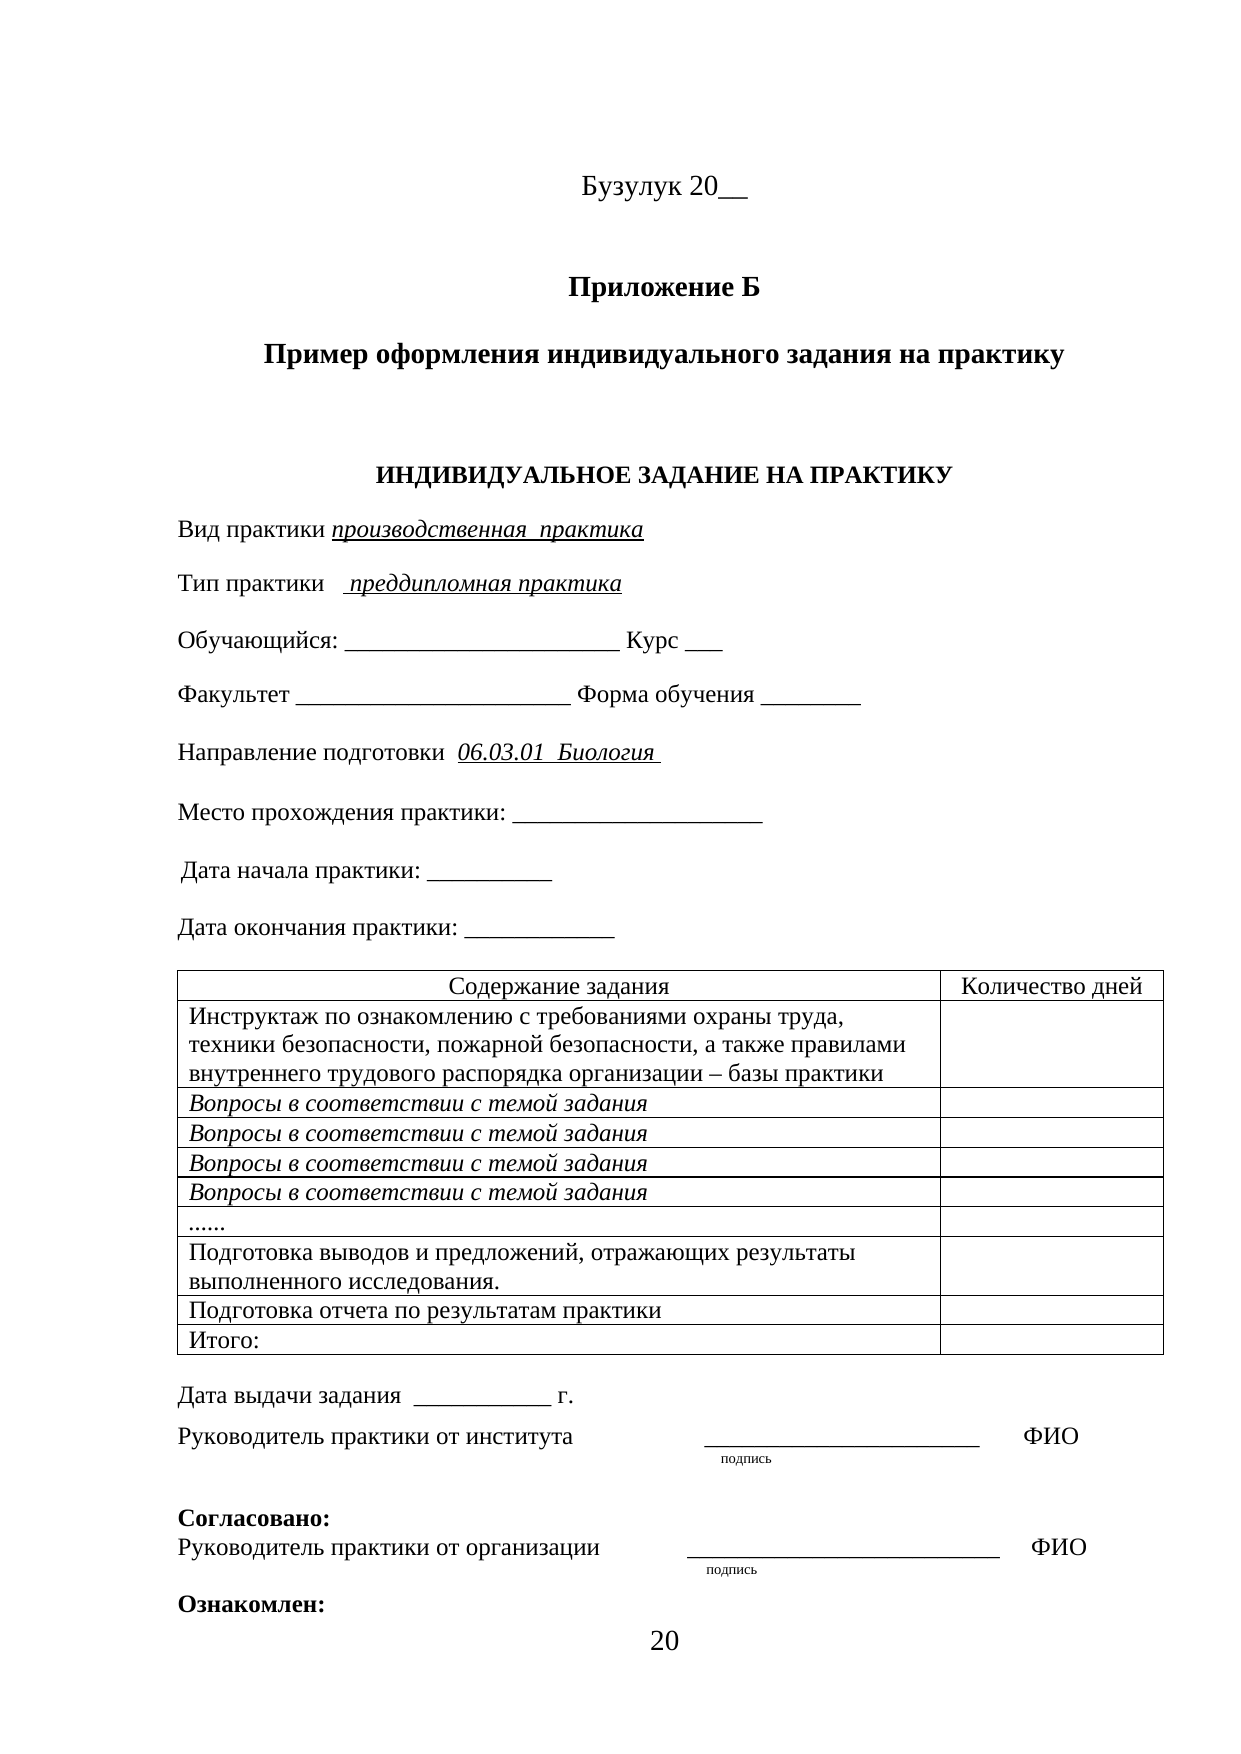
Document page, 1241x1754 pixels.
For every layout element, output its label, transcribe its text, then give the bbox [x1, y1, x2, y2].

table_cell Инструктаж по ознакомлению с требованиями охраны труда, техники безопасности, пожарной безопасности, а также правилами внутреннего трудового распорядка организации – базы практики [178, 1001, 940, 1087]
table_cell Итого: [178, 1325, 940, 1354]
text Согласовано: [177, 1503, 1152, 1532]
text Тип практики преддипломная практика [177, 568, 1152, 597]
text Ознакомлен: [177, 1589, 1152, 1618]
table_cell Подготовка отчета по результатам практики [178, 1296, 940, 1324]
table_cell Подготовка выводов и предложений, отражающих результаты выполненного исследования. [178, 1237, 940, 1294]
table_cell [941, 1296, 1163, 1324]
text Обучающийся: ______________________ Курс ___ [177, 625, 1152, 654]
table_header Содержание задания [178, 971, 940, 1000]
table_cell [941, 1001, 1163, 1087]
table_cell [941, 1088, 1163, 1117]
table_cell Вопросы в соответствии с темой задания [178, 1088, 940, 1117]
text Пример оформления индивидуального задания на практику [177, 336, 1152, 369]
table_cell [941, 1118, 1163, 1147]
text Дата выдачи задания ___________ г. [177, 1380, 1152, 1409]
table_cell [941, 1178, 1163, 1206]
table_cell [941, 1325, 1163, 1354]
table_cell [941, 1207, 1163, 1236]
text Дата окончания практики: ____________ [177, 912, 1152, 941]
table_cell Вопросы в соответствии с темой задания [178, 1148, 940, 1176]
table_cell Вопросы в соответствии с темой задания [178, 1118, 940, 1147]
text подпись [177, 1450, 1152, 1479]
text Дата начала практики: __________ [181, 855, 1152, 884]
table_header Количество дней [941, 971, 1163, 1000]
table_cell ...... [178, 1207, 940, 1236]
table_cell Вопросы в соответствии с темой задания [178, 1178, 940, 1206]
text Вид практики производственная практика [177, 514, 1152, 543]
table_cell [941, 1148, 1163, 1176]
text Руководитель практики от института ______________________ ФИО [177, 1421, 1152, 1450]
table_cell [941, 1237, 1163, 1294]
text Направление подготовки 06.03.01 Биология [177, 737, 1152, 765]
text подпись [177, 1561, 1152, 1589]
text Место прохождения практики: ____________________ [177, 797, 1152, 826]
text Руководитель практики от организации _________________________ ФИО [177, 1532, 1152, 1561]
text Факультет ______________________ Форма обучения ________ [177, 679, 1152, 708]
text Приложение Б [177, 269, 1152, 302]
text ИНДИВИДУАЛЬНОЕ ЗАДАНИЕ НА ПРАКТИКУ [177, 460, 1152, 489]
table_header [127, 118, 1202, 269]
